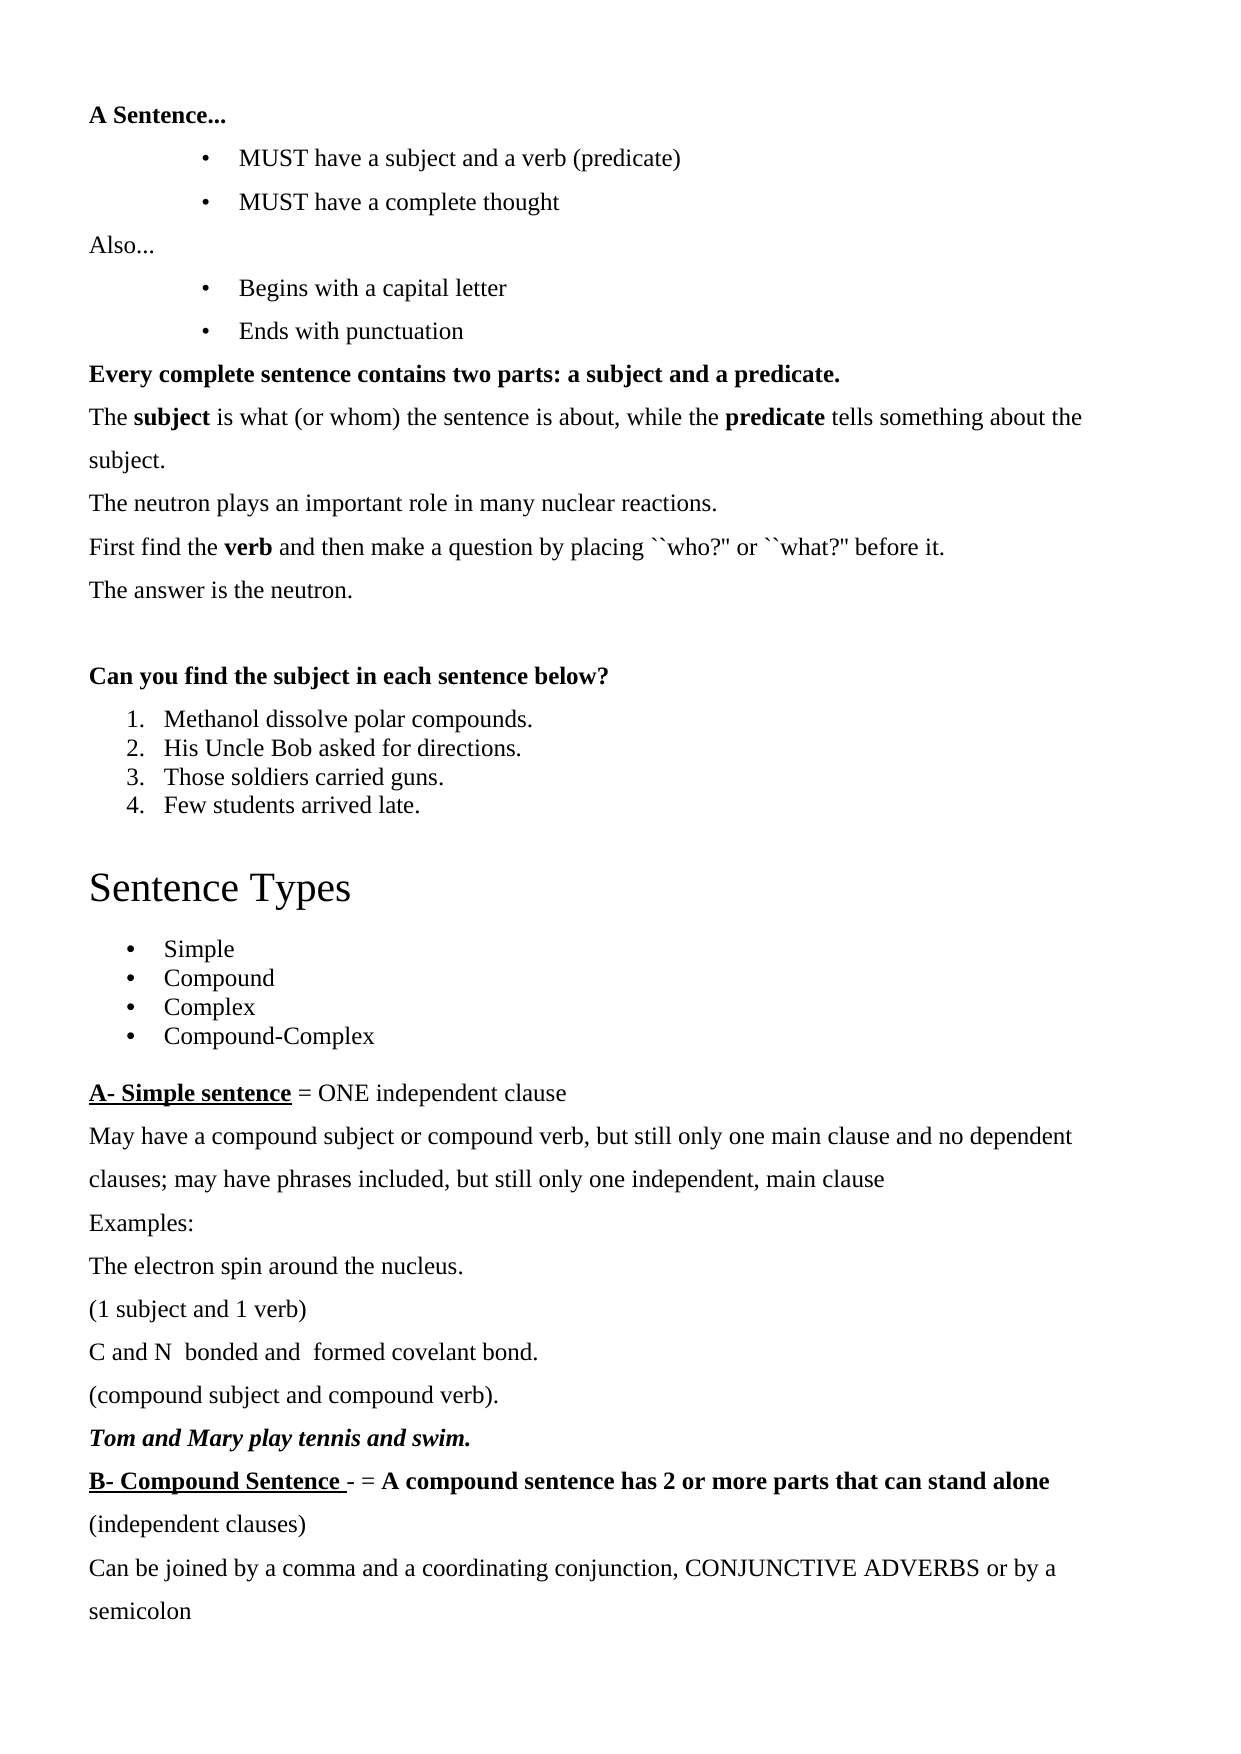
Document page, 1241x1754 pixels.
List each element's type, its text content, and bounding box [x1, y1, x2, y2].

text Can be joined by a comma and a coordinating conjunction, CONJUNCTIVE ADVERBS or by a semicolon [89, 1553, 1152, 1624]
list MUST have a subject and a verb (predicate) [201, 143, 1152, 172]
text A- Simple sentence = ONE independent clause [89, 1078, 1152, 1107]
text A Sentence... [89, 100, 1152, 129]
text Also... [89, 230, 1152, 258]
text Examples: [89, 1208, 1152, 1236]
list Begins with a capital letter [201, 273, 1152, 302]
list Ends with punctuation [201, 316, 1152, 345]
list Complex [126, 992, 1152, 1021]
text The neutron plays an important role in many nuclear reactions. [89, 488, 1152, 517]
text May have a compound subject or compound verb, but still only one main clause and no dependent clauses; may have phrases included, but still only one independent, main clause [89, 1121, 1152, 1193]
text First find the verb and then make a question by placing ``who?'' or ``what?'' before it. [89, 532, 1152, 560]
text Can you find the subject in each sentence below? [89, 661, 1152, 690]
text The answer is the neutron. [89, 575, 1152, 603]
text C and N bonded and formed covelant bond. [89, 1337, 1152, 1366]
text Sentence Types [89, 862, 1152, 910]
text (compound subject and compound verb). [89, 1380, 1152, 1409]
text Tom and Mary play tennis and swim. [89, 1423, 1152, 1452]
list His Uncle Bob asked for directions. [126, 733, 1152, 762]
text The electron spin around the nucleus. [89, 1251, 1152, 1279]
list Methanol dissolve polar compounds. [126, 704, 1152, 733]
list Compound [126, 963, 1152, 992]
list Few students arrived late. [126, 790, 1152, 819]
text The subject is what (or whom) the sentence is about, while the predicate tells something about the subject. [89, 402, 1152, 474]
list Simple [126, 934, 1152, 963]
text B- Compound Sentence - = A compound sentence has 2 or more parts that can stand alone (independent clauses) [89, 1466, 1152, 1538]
text (1 subject and 1 verb) [89, 1294, 1152, 1323]
list Compound-Complex [126, 1021, 1152, 1049]
list Those soldiers carried guns. [126, 762, 1152, 790]
text Every complete sentence contains two parts: a subject and a predicate. [89, 359, 1152, 388]
list MUST have a complete thought [201, 187, 1152, 215]
